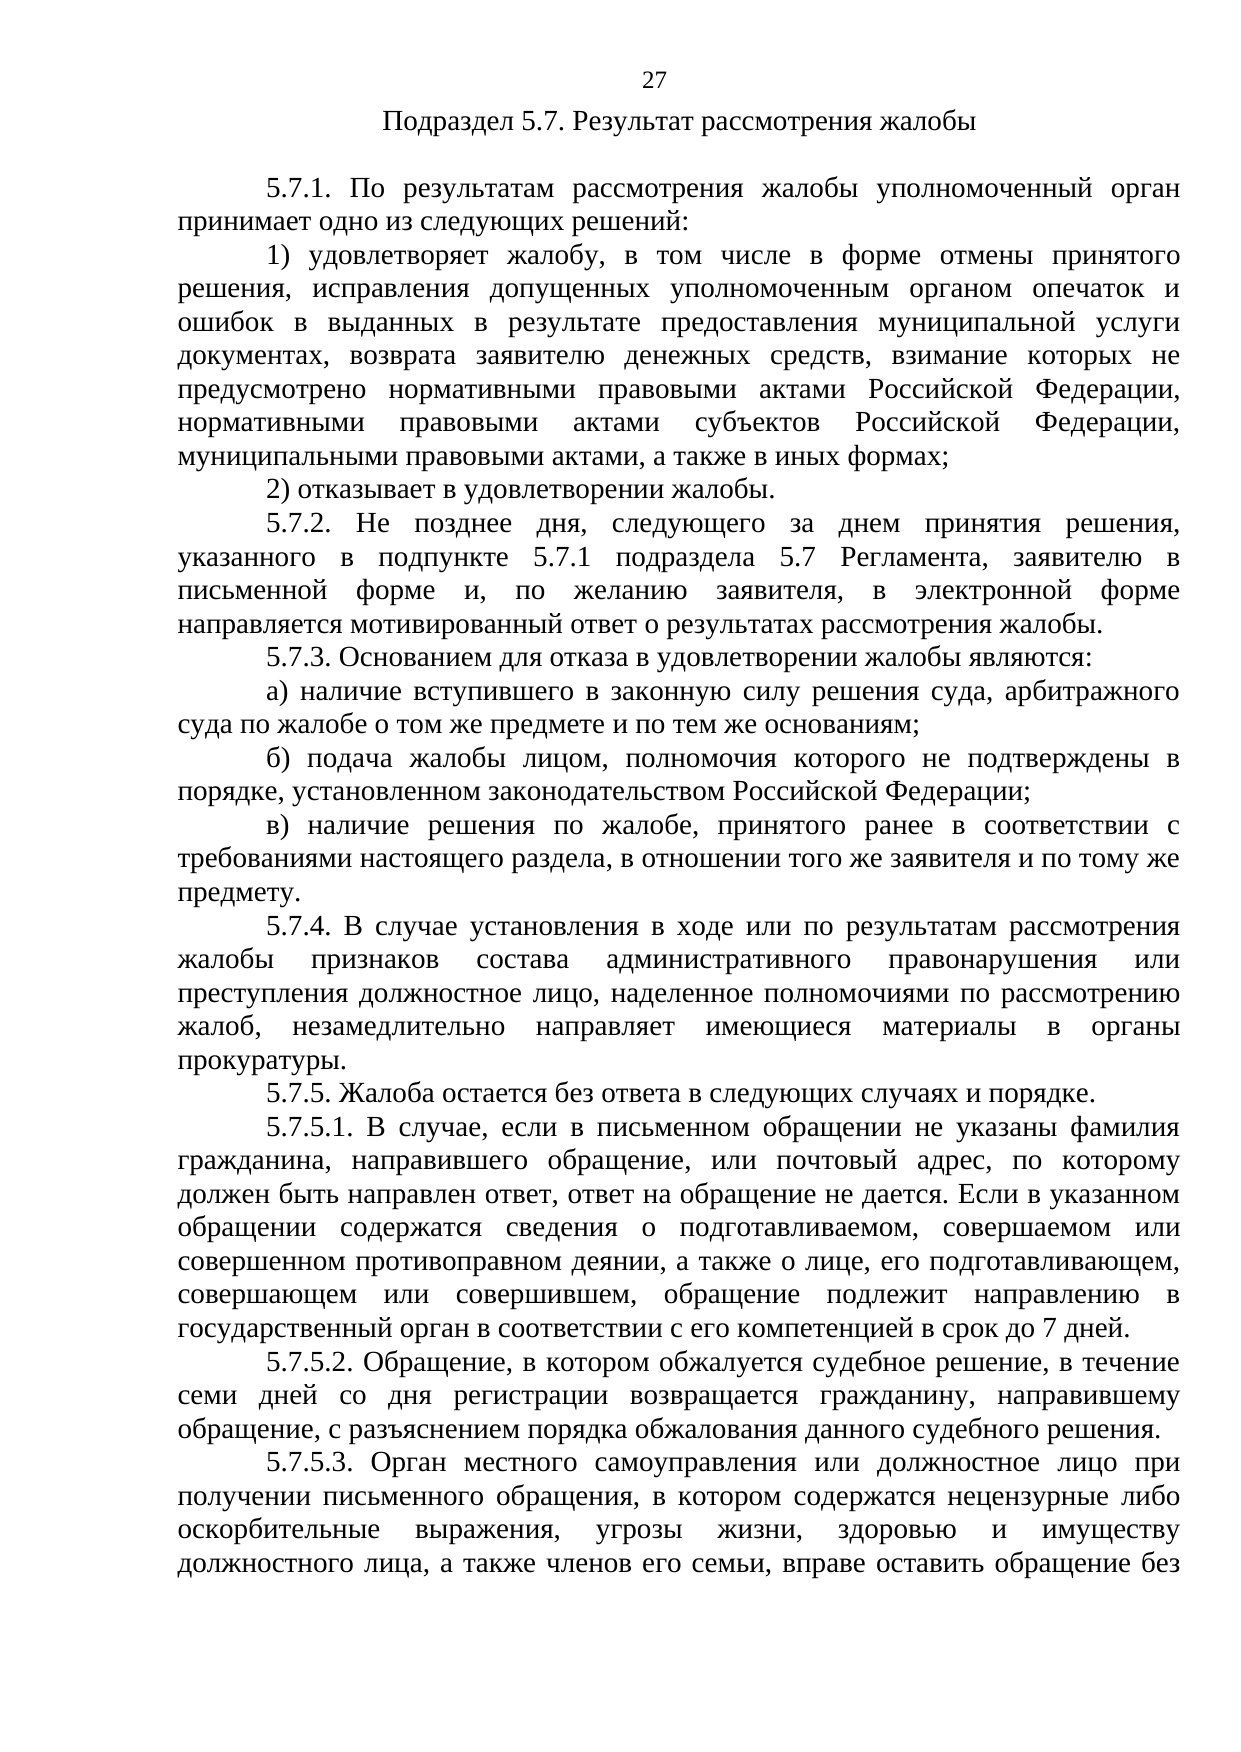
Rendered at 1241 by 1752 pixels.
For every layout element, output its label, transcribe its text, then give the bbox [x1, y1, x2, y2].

text б) подача жалобы лицом, полномочия которого не подтверждены в порядке, установленном законодательством Российской Федерации; [177, 740, 1181, 807]
text 5.7.5.1. В случае, если в письменном обращении не указаны фамилия гражданина, направившего обращение, или почтовый адрес, по которому должен быть направлен ответ, ответ на обращение не дается. Если в указанном обращении содержатся сведения о подготавливаемом, совершаемом или совершенном противоправном деянии, а также о лице, его подготавливающем, совершающем или совершившем, обращение подлежит направлению в государственный орган в соответствии с его компетенцией в срок до 7 дней. [177, 1109, 1181, 1344]
text 1) удовлетворяет жалобу, в том числе в форме отмены принятого решения, исправления допущенных уполномоченным органом опечаток и ошибок в выданных в результате предоставления муниципальной услуги документах, возврата заявителю денежных средств, взимание которых не предусмотрено нормативными правовыми актами Российской Федерации, нормативными правовыми актами субъектов Российской Федерации, муниципальными правовыми актами, а также в иных формах; [177, 237, 1181, 472]
text 5.7.2. Не позднее дня, следующего за днем принятия решения, указанного в подпункте 5.7.1 подраздела 5.7 Регламента, заявителю в письменной форме и, по желанию заявителя, в электронной форме направляется мотивированный ответ о результатах рассмотрения жалобы. [177, 505, 1181, 639]
text 5.7.5. Жалоба остается без ответа в следующих случаях и порядке. [177, 1075, 1181, 1109]
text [177, 1444, 1181, 1578]
text 5.7.5.2. Обращение, в котором обжалуется судебное решение, в течение семи дней со дня регистрации возвращается гражданину, направившему обращение, с разъяснением порядка обжалования данного судебного решения. [177, 1344, 1181, 1444]
text 5.7.4. В случае установления в ходе или по результатам рассмотрения жалобы признаков состава административного правонарушения или преступления должностное лицо, наделенное полномочиями по рассмотрению жалоб, незамедлительно направляет имеющиеся материалы в органы прокуратуры. [177, 908, 1181, 1075]
text а) наличие вступившего в законную силу решения суда, арбитражного суда по жалобе о том же предмете и по тем же основаниям; [177, 673, 1181, 740]
text 5.7.3. Основанием для отказа в удовлетворении жалобы являются: [177, 639, 1181, 673]
text Подраздел 5.7. Результат рассмотрения жалобы [177, 103, 1181, 136]
text 2) отказывает в удовлетворении жалобы. [177, 472, 1181, 505]
text 5.7.1. По результатам рассмотрения жалобы уполномоченный орган принимает одно из следующих решений: [177, 170, 1181, 237]
text в) наличие решения по жалобе, принятого ранее в соответствии с требованиями настоящего раздела, в отношении того же заявителя и по тому же предмету. [177, 807, 1181, 908]
